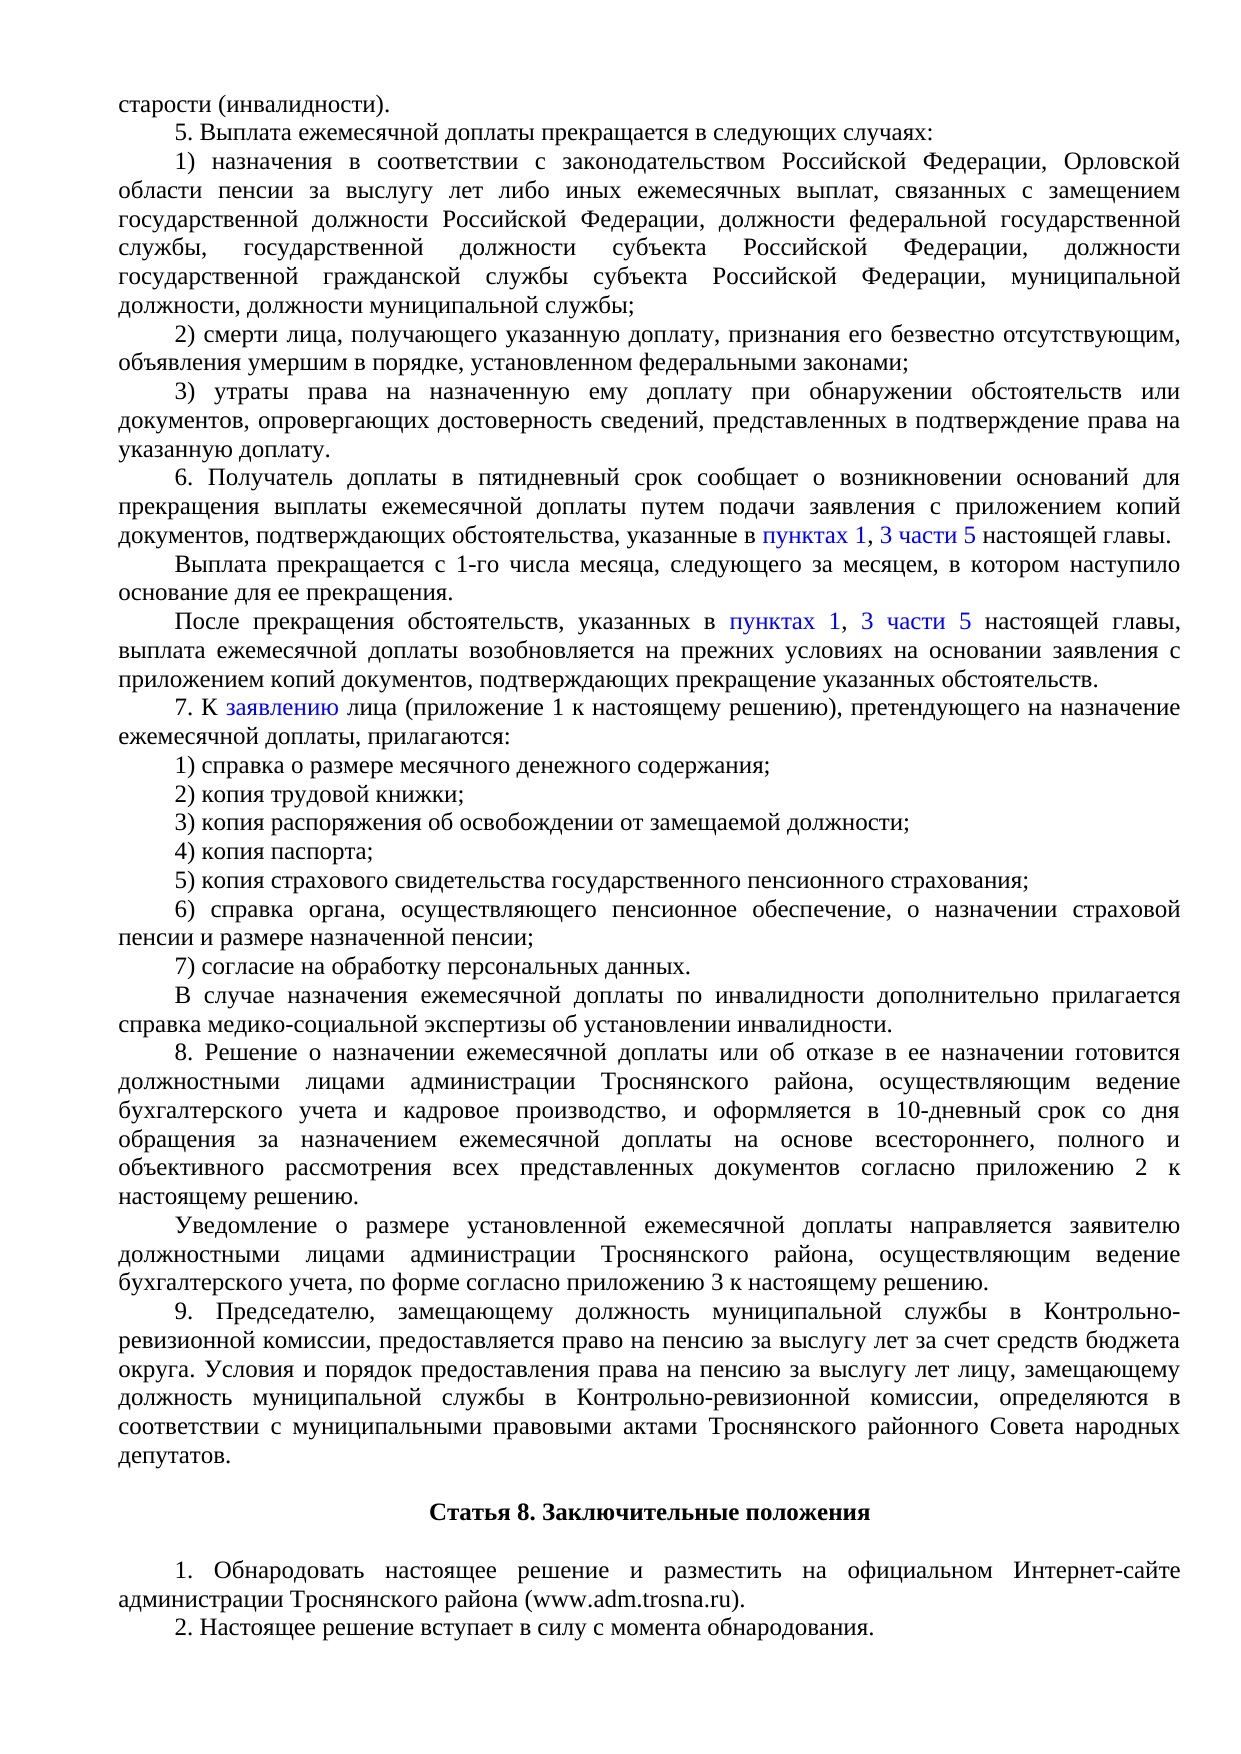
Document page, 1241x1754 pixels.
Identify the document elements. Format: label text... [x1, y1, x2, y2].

text Уведомление о размере установленной ежемесячной доплаты направляется заявителю должностными лицами администрации Троснянского района, осуществляющим ведение бухгалтерского учета, по форме согласно приложению 3 к настоящему решению. [118, 1210, 1181, 1296]
text 8. Решение о назначении ежемесячной доплаты или об отказе в ее назначении готовится должностными лицами администрации Троснянского района, осуществляющим ведение бухгалтерского учета и кадровое производство, и оформляется в 10-дневный срок со дня обращения за назначением ежемесячной доплаты на основе всестороннего, полного и объективного рассмотрения всех представленных документов согласно приложению 2 к настоящему решению. [118, 1037, 1181, 1210]
text Выплата прекращается с 1-го числа месяца, следующего за месяцем, в котором наступило основание для ее прекращения. [118, 549, 1181, 606]
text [118, 89, 1181, 117]
text 7) согласие на обработку персональных данных. [118, 951, 1181, 980]
text 5. Выплата ежемесячной доплаты прекращается в следующих случаях: [118, 117, 1181, 146]
title Статья 8. Заключительные положения [118, 1497, 1181, 1526]
text 4) копия паспорта; [118, 836, 1181, 865]
text 7. К заявлению лица (приложение 1 к настоящему решению), претендующего на назначение ежемесячной доплаты, прилагаются: [118, 692, 1181, 750]
text 6. Получатель доплаты в пятидневный срок сообщает о возникновении оснований для прекращения выплаты ежемесячной доплаты путем подачи заявления с приложением копий документов, подтверждающих обстоятельства, указанные в пунктах 1, 3 части 5 настоящей главы. [118, 462, 1181, 549]
text 3) копия распоряжения об освобождении от замещаемой должности; [118, 807, 1181, 836]
text 3) утраты права на назначенную ему доплату при обнаружении обстоятельств или документов, опровергающих достоверность сведений, представленных в подтверждение права на указанную доплату. [118, 376, 1181, 462]
text 5) копия страхового свидетельства государственного пенсионного страхования; [118, 865, 1181, 894]
text 1. Обнародовать настоящее решение и разместить на официальном Интернет-сайте администрации Троснянского района (www.adm.trosna.ru). [118, 1555, 1181, 1612]
text 2) смерти лица, получающего указанную доплату, признания его безвестно отсутствующим, объявления умершим в порядке, установленном федеральными законами; [118, 319, 1181, 376]
text 2) копия трудовой книжки; [118, 779, 1181, 807]
text 9. Председателю, замещающему должность муниципальной службы в Контрольно-ревизионной комиссии, предоставляется право на пенсию за выслугу лет за счет средств бюджета округа. Условия и порядок предоставления права на пенсию за выслугу лет лицу, замещающему должность муниципальной службы в Контрольно-ревизионной комиссии, определяются в соответствии с муниципальными правовыми актами Троснянского районного Совета народных депутатов. [118, 1296, 1181, 1469]
text 1) назначения в соответствии с законодательством Российской Федерации, Орловской области пенсии за выслугу лет либо иных ежемесячных выплат, связанных с замещением государственной должности Российской Федерации, должности федеральной государственной службы, государственной должности субъекта Российской Федерации, должности государственной гражданской службы субъекта Российской Федерации, муниципальной должности, должности муниципальной службы; [118, 146, 1181, 319]
text В случае назначения ежемесячной доплаты по инвалидности дополнительно прилагается справка медико-социальной экспертизы об установлении инвалидности. [118, 980, 1181, 1037]
text 2. Настоящее решение вступает в силу с момента обнародования. [118, 1612, 1181, 1641]
text 1) справка о размере месячного денежного содержания; [118, 750, 1181, 779]
text 6) справка органа, осуществляющего пенсионное обеспечение, о назначении страховой пенсии и размере назначенной пенсии; [118, 894, 1181, 951]
text После прекращения обстоятельств, указанных в пунктах 1, 3 части 5 настоящей главы, выплата ежемесячной доплаты возобновляется на прежних условиях на основании заявления с приложением копий документов, подтверждающих прекращение указанных обстоятельств. [118, 606, 1181, 692]
